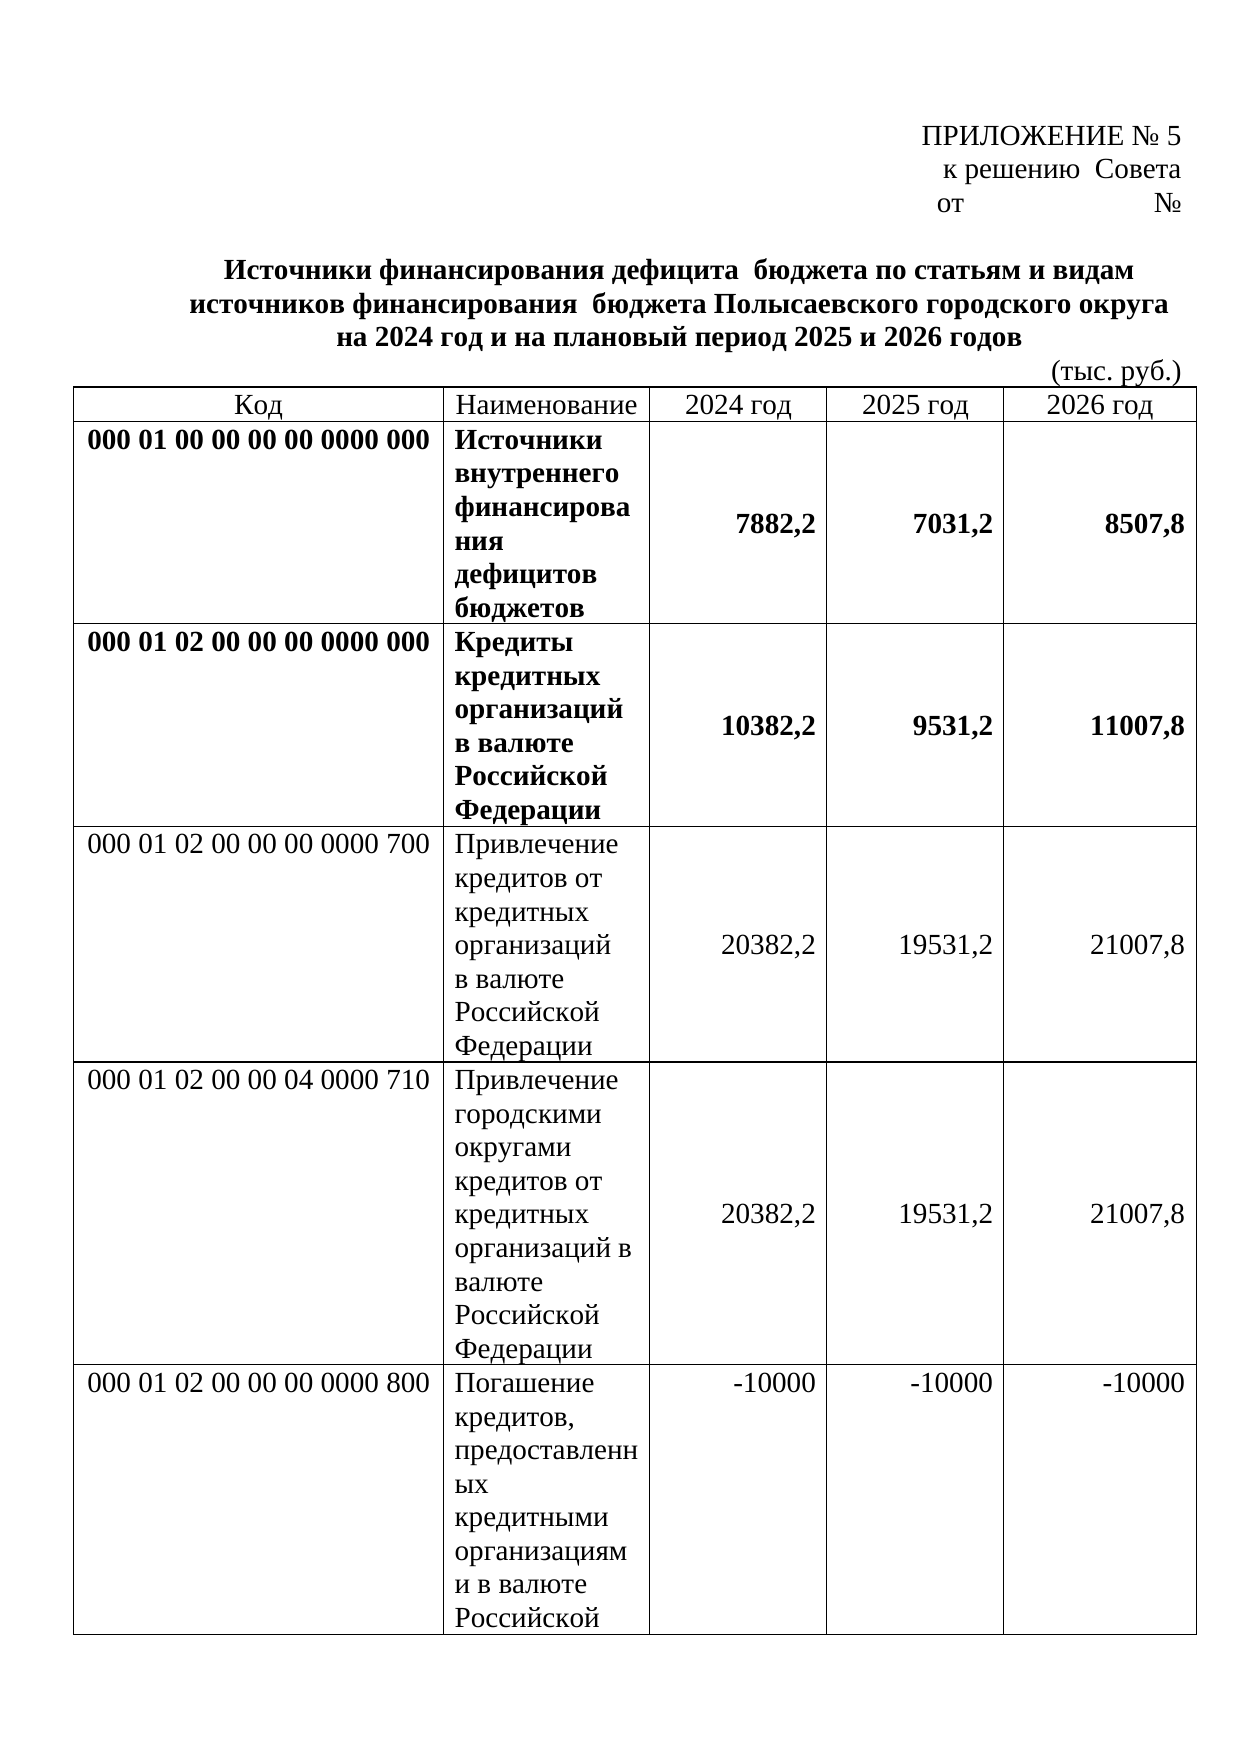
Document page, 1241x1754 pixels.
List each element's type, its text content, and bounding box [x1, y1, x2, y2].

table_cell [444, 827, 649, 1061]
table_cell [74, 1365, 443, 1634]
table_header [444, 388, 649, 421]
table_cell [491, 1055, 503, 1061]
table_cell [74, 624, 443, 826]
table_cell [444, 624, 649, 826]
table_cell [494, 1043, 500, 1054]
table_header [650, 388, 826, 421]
text от № [177, 185, 1181, 219]
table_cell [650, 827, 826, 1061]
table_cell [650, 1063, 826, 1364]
text (тыс. руб.) [177, 353, 1181, 386]
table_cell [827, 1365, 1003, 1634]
text Источники финансирования дефицита бюджета по статьям и видам источников финансирования бюджета Полысаевского городского округа на 2024 год и на плановый период 2025 и 2026 годов [177, 252, 1181, 353]
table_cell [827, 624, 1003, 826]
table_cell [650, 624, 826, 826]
text к решению Совета [177, 152, 1181, 185]
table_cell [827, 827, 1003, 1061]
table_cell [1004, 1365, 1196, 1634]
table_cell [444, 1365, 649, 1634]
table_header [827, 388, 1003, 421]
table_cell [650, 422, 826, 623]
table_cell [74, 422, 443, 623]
text ПРИЛОЖЕНИЕ № 5 [177, 118, 1181, 152]
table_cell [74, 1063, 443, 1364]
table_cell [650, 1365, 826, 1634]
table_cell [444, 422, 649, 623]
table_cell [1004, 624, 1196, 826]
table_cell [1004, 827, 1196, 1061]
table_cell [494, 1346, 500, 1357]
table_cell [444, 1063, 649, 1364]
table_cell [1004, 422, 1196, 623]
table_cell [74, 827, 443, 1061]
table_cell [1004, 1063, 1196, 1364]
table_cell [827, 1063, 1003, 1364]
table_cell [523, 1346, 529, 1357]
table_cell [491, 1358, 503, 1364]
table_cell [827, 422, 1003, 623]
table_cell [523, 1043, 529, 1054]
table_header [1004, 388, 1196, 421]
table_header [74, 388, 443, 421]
